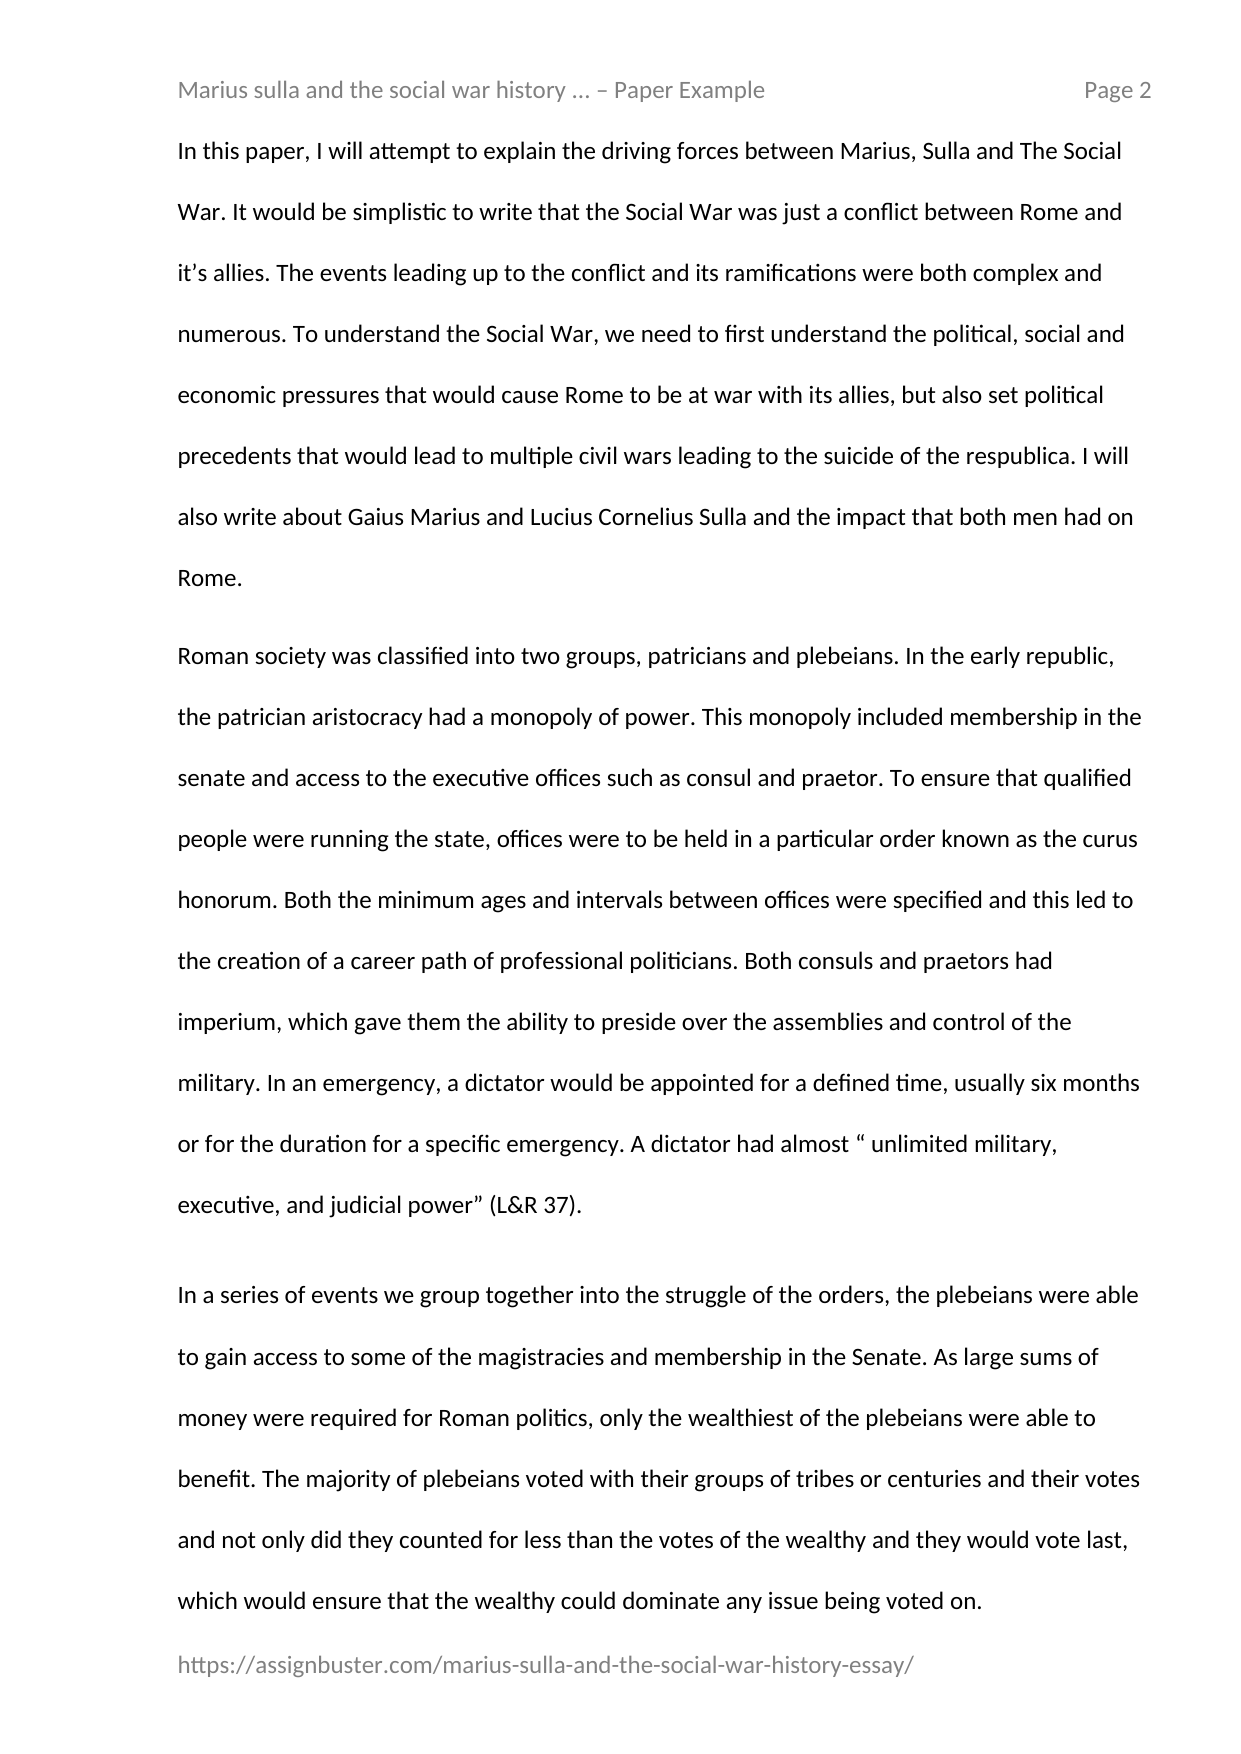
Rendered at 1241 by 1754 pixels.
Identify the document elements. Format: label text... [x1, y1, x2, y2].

text Roman society was classified into two groups, patricians and plebeians. In the early republic, the patrician aristocracy had a monopoly of power. This monopoly included membership in the senate and access to the executive offices such as consul and praetor. To ensure that qualified people were running the state, offices were to be held in a particular order known as the curus honorum. Both the minimum ages and intervals between offices were specified and this led to the creation of a career path of professional politicians. Both consuls and praetors had imperium, which gave them the ability to preside over the assemblies and control of the military. In an emergency, a dictator would be appointed for a defined time, usually six months or for the duration for a specific emergency. A dictator had almost “ unlimited military, executive, and judicial power” (L&R 37). [177, 640, 1152, 1220]
text In this paper, I will attempt to explain the driving forces between Marius, Sulla and The Social War. It would be simplistic to write that the Social War was just a conflict between Rome and it’s allies. The events leading up to the conflict and its ramifications were both complex and numerous. To understand the Social War, we need to first understand the political, social and economic pressures that would cause Rome to be at war with its allies, but also set political precedents that would lead to multiple civil wars leading to the suicide of the respublica. I will also write about Gaius Marius and Lucius Cornelius Sulla and the impact that both men had on Rome. [177, 135, 1152, 593]
text In a series of events we group together into the struggle of the orders, the plebeians were able to gain access to some of the magistracies and membership in the Senate. As large sums of money were required for Roman politics, only the wealthiest of the plebeians were able to benefit. The majority of plebeians voted with their groups of tribes or centuries and their votes and not only did they counted for less than the votes of the wealthy and they would vote last, which would ensure that the wealthy could dominate any issue being voted on. [177, 1280, 1152, 1615]
